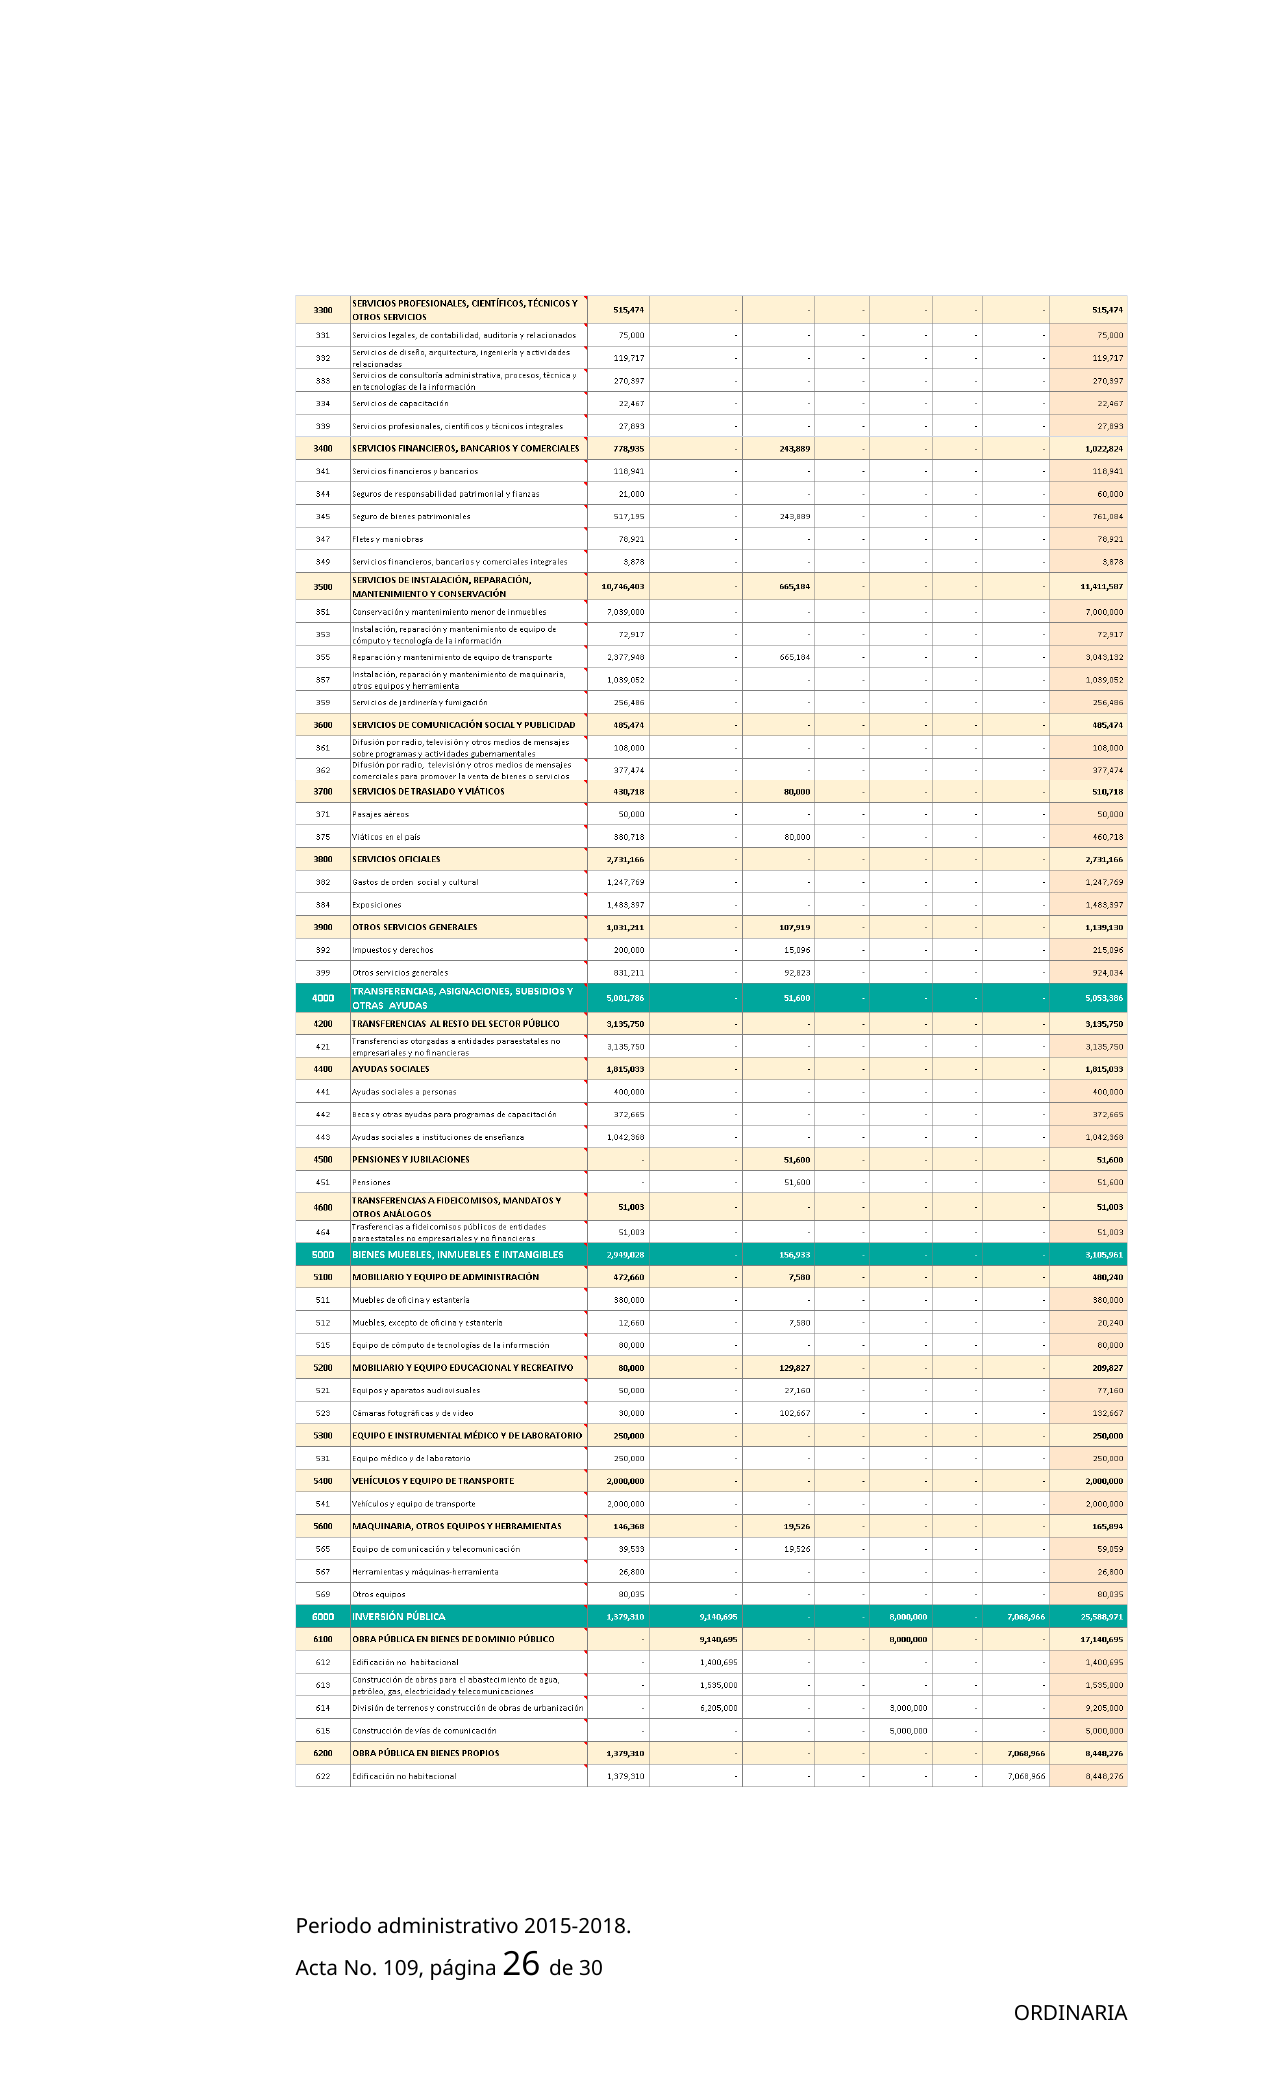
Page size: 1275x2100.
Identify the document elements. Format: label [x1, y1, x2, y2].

picture [295, 295, 1128, 1787]
